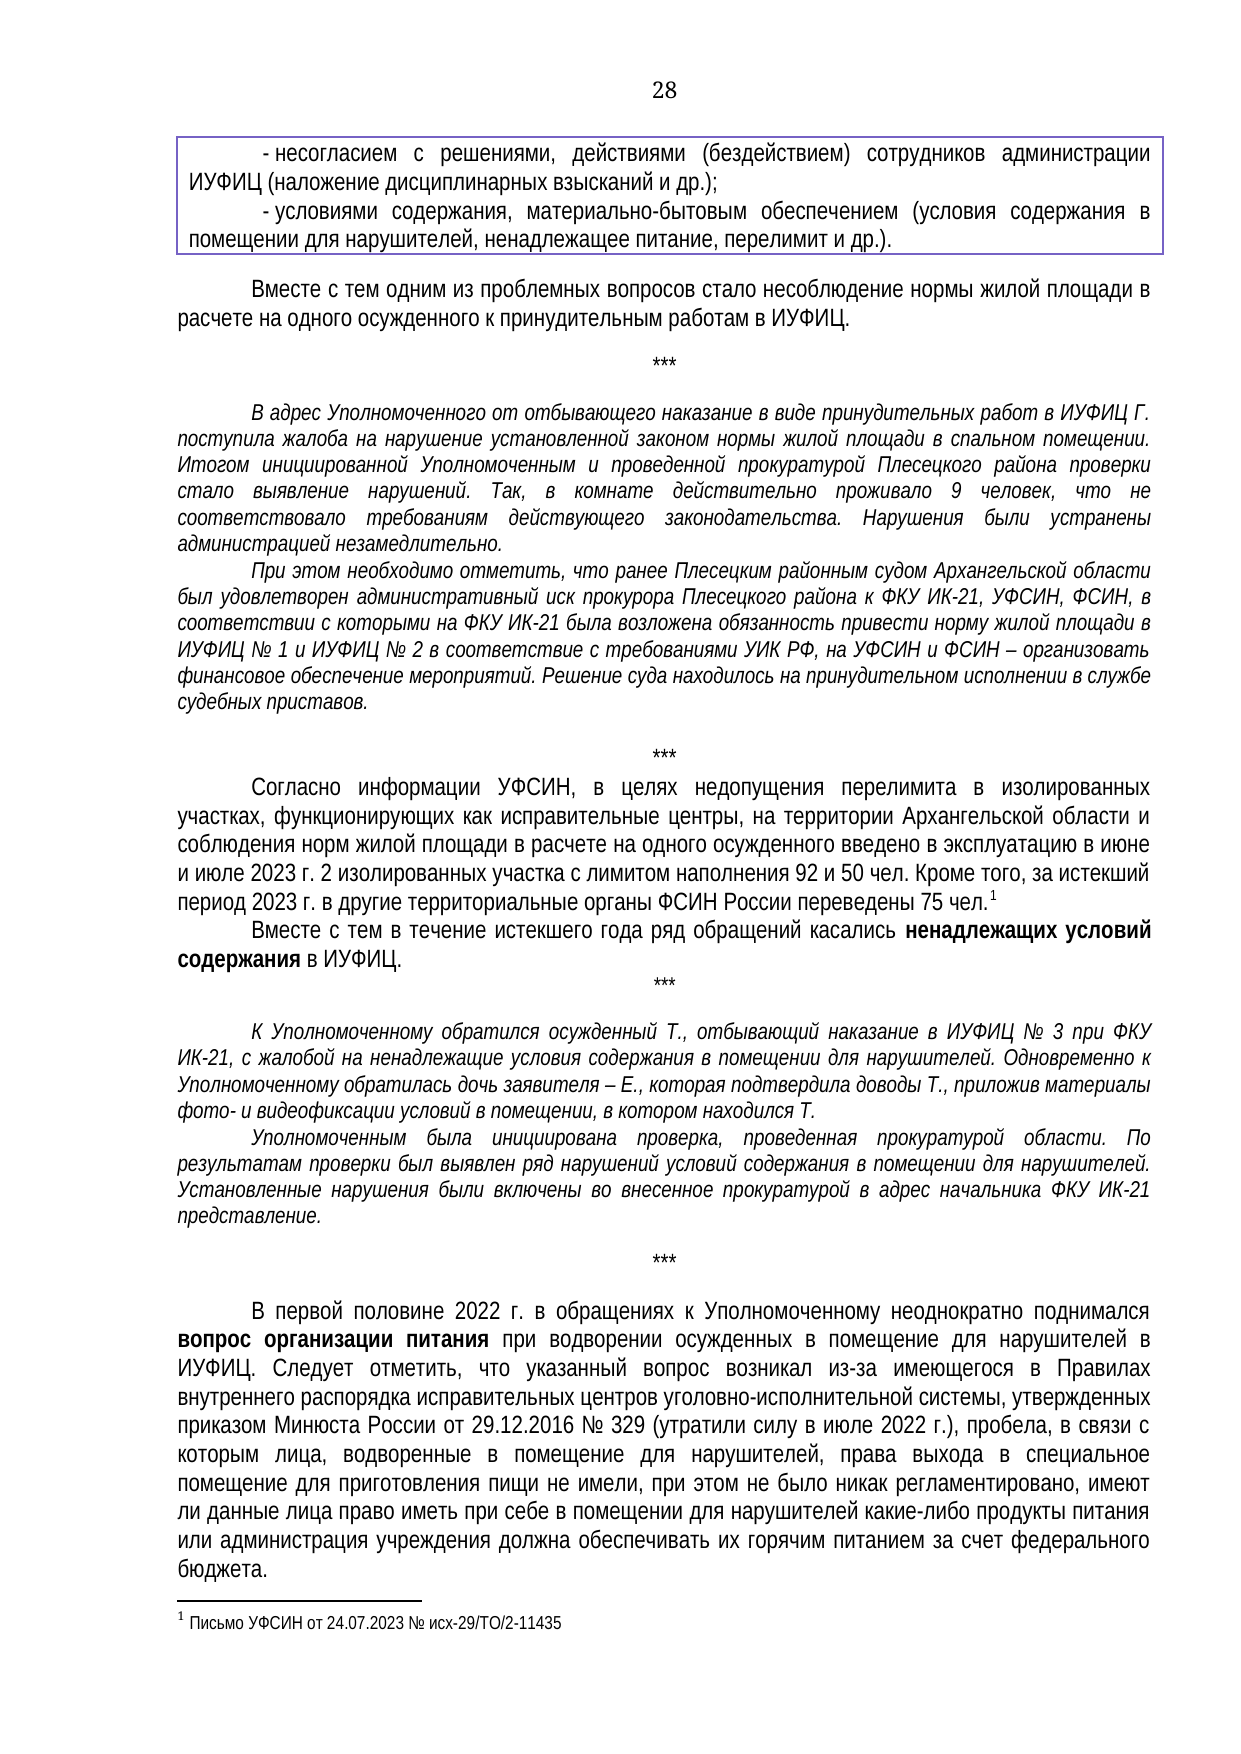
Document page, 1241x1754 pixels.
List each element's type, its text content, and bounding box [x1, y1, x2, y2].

text *** [177, 972, 1152, 999]
text При этом необходимо отметить, что ранее Плесецким районным судом Архангельской области был удовлетворен административный иск прокурора Плесецкого района к ФКУ ИК-21, УФСИН, ФСИН, в соответствии с которыми на ФКУ ИК-21 была возложена обязанность привести норму жилой площади в ИУФИЦ № 1 и ИУФИЦ № 2 в соответствие с требованиями УИК РФ, на УФСИН и ФСИН – организовать финансовое обеспечение мероприятий. Решение суда находилось на принудительном исполнении в службе судебных приставов. [177, 557, 1152, 715]
text К Уполномоченному обратился осужденный Т., отбывающий наказание в ИУФИЦ № 3 при ФКУ ИК-21, с жалобой на ненадлежащие условия содержания в помещении для нарушителей. Одновременно к Уполномоченному обратилась дочь заявителя – Е., которая подтвердила доводы Т., приложив материалы фото- и видеофиксации условий в помещении, в котором находился Т. [177, 1018, 1152, 1123]
text Согласно информации УФСИН, в целях недопущения перелимита в изолированных участках, функционирующих как исправительные центры, на территории Архангельской области и соблюдения норм жилой площади в расчете на одного осужденного введено в эксплуатацию в июне и июле 2023 г. 2 изолированных участка с лимитом наполнения 92 и 50 чел. Кроме того, за истекший период 2023 г. в другие территориальные органы ФСИН России переведены 75 чел. [177, 772, 1152, 915]
text Уполномоченным была инициирована проверка, проведенная прокуратурой области. По результатам проверки был выявлен ряд нарушений условий содержания в помещении для нарушителей. Установленные нарушения были включены во внесенное прокуратурой в адрес начальника ФКУ ИК-21 представление. [177, 1123, 1152, 1229]
text *** [177, 351, 1152, 379]
text *** [177, 743, 1152, 772]
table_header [178, 138, 1162, 253]
text В первой половине 2022 г. в обращениях к Уполномоченному неоднократно поднимался вопрос организации питания при водворении осужденных в помещение для нарушителей в ИУФИЦ. Следует отметить, что указанный вопрос возникал из-за имеющегося в Правилах внутреннего распорядка исправительных центров уголовно-исполнительной системы, утвержденных приказом Минюста России от 29.12.2016 № 329 (утратили силу в июле 2022 г.), пробела, в связи с которым лица, водворенные в помещение для нарушителей, права выхода в специальное помещение для приготовления пищи не имели, при этом не было никак регламентировано, имеют ли данные лица право иметь при себе в помещении для нарушителей какие-либо продукты питания или администрация учреждения должна обеспечивать их горячим питанием за счет федерального бюджета. [177, 1296, 1152, 1582]
text *** [177, 1248, 1152, 1277]
text Вместе с тем одним из проблемных вопросов стало несоблюдение нормы жилой площади в расчете на одного осужденного к принудительным работам в ИУФИЦ. [177, 274, 1152, 331]
text Вместе с тем в течение истекшего года ряд обращений касались ненадлежащих условий содержания в ИУФИЦ. [177, 915, 1152, 972]
text В адрес Уполномоченного от отбывающего наказание в виде принудительных работ в ИУФИЦ Г. поступила жалоба на нарушение установленной законом нормы жилой площади в спальном помещении. Итогом инициированной Уполномоченным и проведенной прокуратурой Плесецкого района проверки стало выявление нарушений. Так, в комнате действительно проживало 9 человек, что не соответствовало требованиям действующего законодательства. Нарушения были устранены администрацией незамедлительно. [177, 398, 1152, 557]
